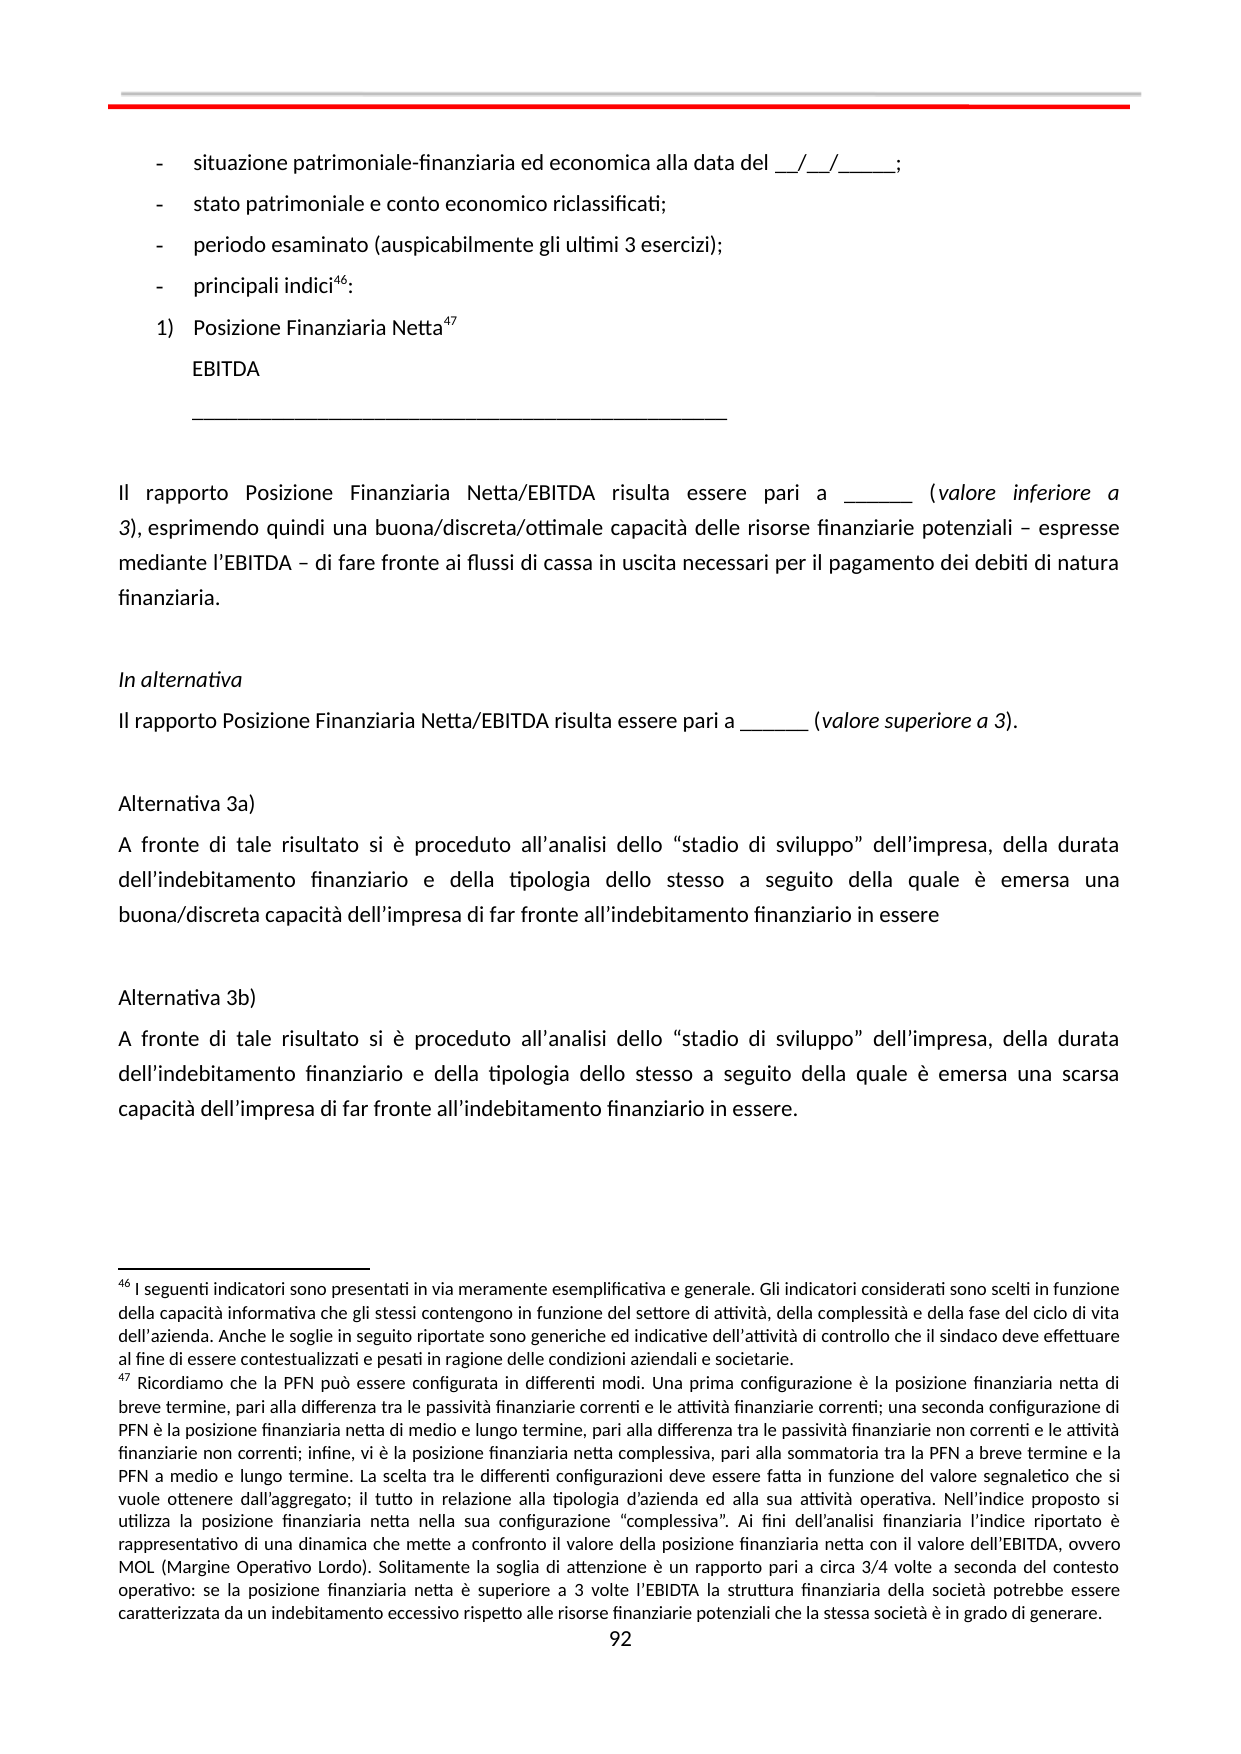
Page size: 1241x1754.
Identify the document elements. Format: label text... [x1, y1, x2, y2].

list periodo esaminato (auspicabilmente gli ultimi 3 esercizi); [156, 230, 1122, 258]
text Il rapporto Posizione Finanziaria Netta/EBITDA risulta essere pari a ______ (valore superiore a 3). [118, 706, 1122, 734]
text EBITDA [192, 354, 1122, 382]
text Alternativa 3a) [118, 789, 1122, 817]
text A fronte di tale risultato si è proceduto all’analisi dello “stadio di sviluppo” dell’impresa, della durata dell’indebitamento finanziario e della tipologia dello stesso a seguito della quale è emersa una buona/discreta capacità dell’impresa di far fronte all’indebitamento finanziario in essere [118, 830, 1122, 928]
list principali indici: [156, 271, 1122, 299]
text In alternativa [118, 665, 1122, 693]
text _______________________________________________ [192, 395, 1122, 423]
list situazione patrimoniale-finanziaria ed economica alla data del __/__/_____; [156, 148, 1122, 176]
text Alternativa 3b) [118, 983, 1122, 1011]
list stato patrimoniale e conto economico riclassificati; [156, 189, 1122, 217]
text Il rapporto Posizione Finanziaria Netta/EBITDA risulta essere pari a ______ (valore inferiore a 3), esprimendo quindi una buona/discreta/ottimale capacità delle risorse finanziarie potenziali – espresse mediante l’EBITDA – di fare fronte ai flussi di cassa in uscita necessari per il pagamento dei debiti di natura finanziaria. [118, 478, 1122, 611]
text A fronte di tale risultato si è proceduto all’analisi dello “stadio di sviluppo” dell’impresa, della durata dell’indebitamento finanziario e della tipologia dello stesso a seguito della quale è emersa una scarsa capacità dell’impresa di far fronte all’indebitamento finanziario in essere. [118, 1024, 1122, 1122]
list Posizione Finanziaria Netta [156, 313, 1122, 341]
